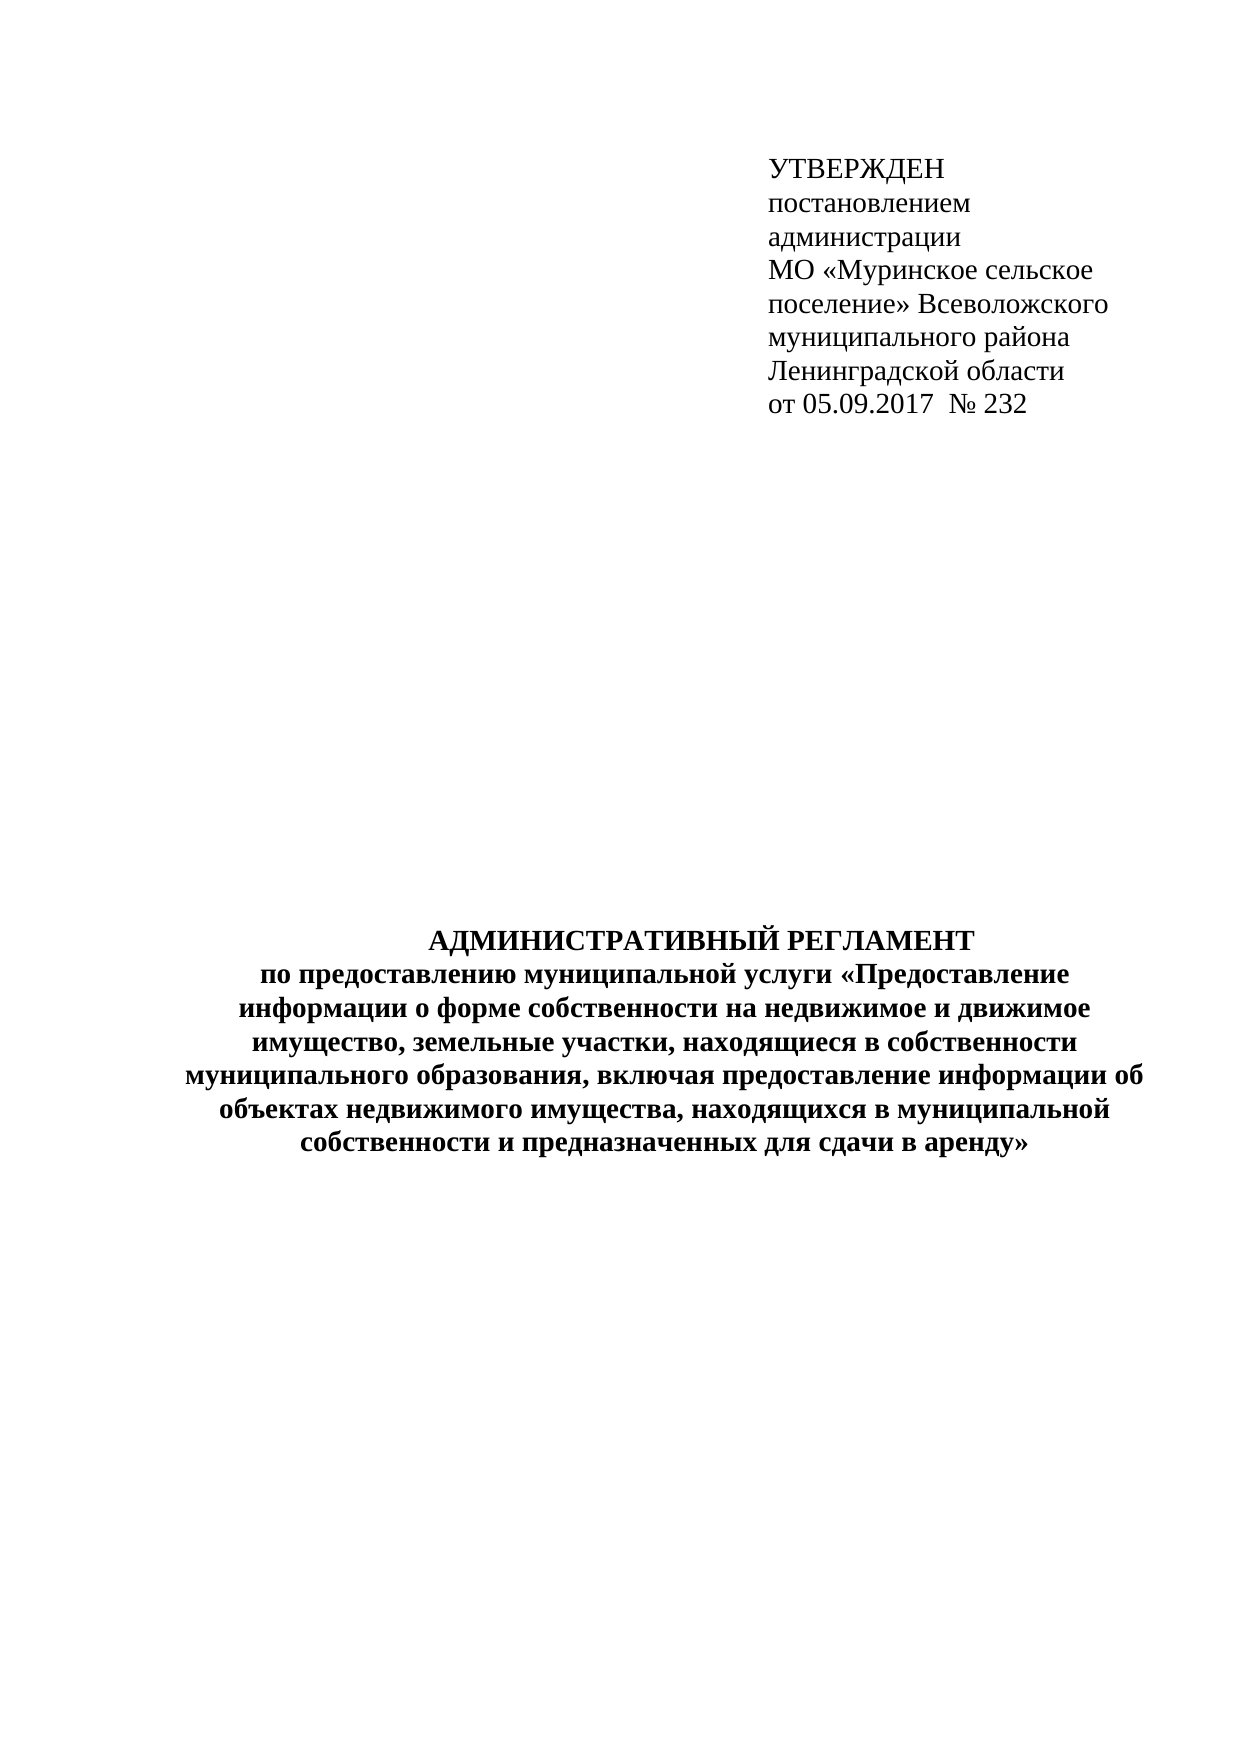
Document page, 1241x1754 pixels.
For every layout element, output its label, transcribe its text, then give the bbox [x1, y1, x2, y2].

text УТВЕРЖДЕН [768, 152, 1152, 185]
text МО «Муринское сельское поселение» Всеволожского муниципального района Ленинградской области [768, 252, 1152, 386]
text от 05.09.2017 № 232 [768, 386, 1152, 420]
text АДМИНИСТРАТИВНЫЙ РЕГЛАМЕНТ [177, 923, 1152, 957]
text постановлением администрации [768, 185, 1152, 252]
text по предоставлению муниципальной услуги «Предоставление информации о форме собственности на недвижимое и движимое имущество, земельные участки, находящиеся в собственности муниципального образования, включая предоставление информации об объектах недвижимого имущества, находящихся в муниципальной собственности и предназначенных для сдачи в аренду» [177, 957, 1152, 1158]
